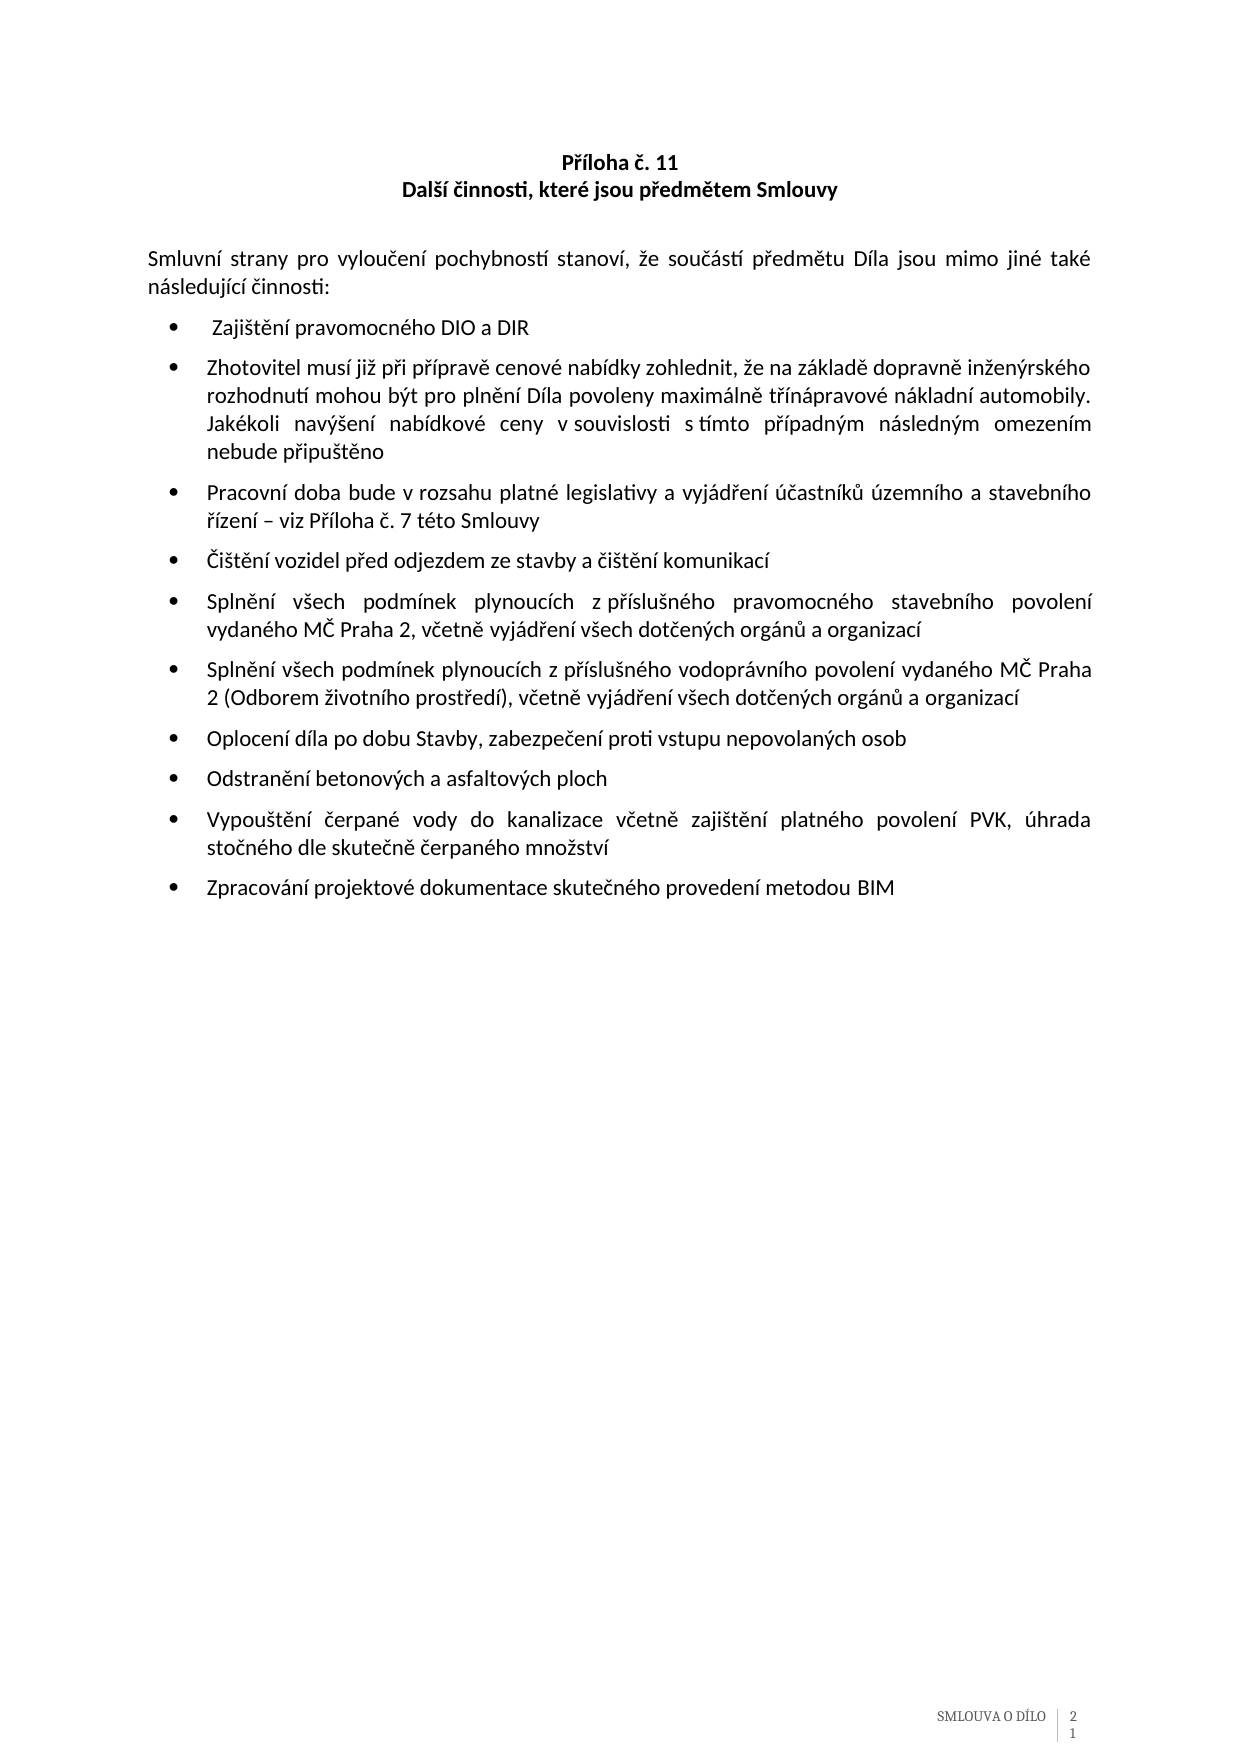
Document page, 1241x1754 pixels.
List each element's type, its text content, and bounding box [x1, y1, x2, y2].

list Čištění vozidel před odjezdem ze stavby a čištění komunikací [169, 546, 1093, 574]
list Oplocení díla po dobu Stavby, zabezpečení proti vstupu nepovolaných osob [169, 724, 1093, 752]
list Odstranění betonových a asfaltových ploch [169, 764, 1093, 792]
list Splnění všech podmínek plynoucích z příslušného vodoprávního povolení vydaného MČ Praha 2 (Odborem životního prostředí), včetně vyjádření všech dotčených orgánů a organizací [169, 655, 1093, 711]
list Zpracování projektové dokumentace skutečného provedení metodou BIM [169, 873, 1093, 902]
list Zajištění pravomocného DIO a DIR [169, 313, 1093, 341]
text Smluvní strany pro vyloučení pochybností stanoví, že součástí předmětu Díla jsou mimo jiné také následující činnosti: [148, 244, 1093, 300]
list Splnění všech podmínek plynoucích z příslušného pravomocného stavebního povolení vydaného MČ Praha 2, včetně vyjádření všech dotčených orgánů a organizací [169, 587, 1093, 643]
list Pracovní doba bude v rozsahu platné legislativy a vyjádření účastníků územního a stavebního řízení – viz Příloha č. 7 této Smlouvy [169, 478, 1093, 534]
list Vypouštění čerpané vody do kanalizace včetně zajištění platného povolení PVK, úhrada stočného dle skutečně čerpaného množství [169, 805, 1093, 861]
text Další činnosti, které jsou předmětem Smlouvy [148, 176, 1093, 204]
text Příloha č. 11 [148, 148, 1093, 176]
list Zhotovitel musí již při přípravě cenové nabídky zohlednit, že na základě dopravně inženýrského rozhodnutí mohou být pro plnění Díla povoleny maximálně třínápravové nákladní automobily. Jakékoli navýšení nabídkové ceny v souvislosti s tímto případným následným omezením nebude připuštěno [169, 353, 1093, 465]
